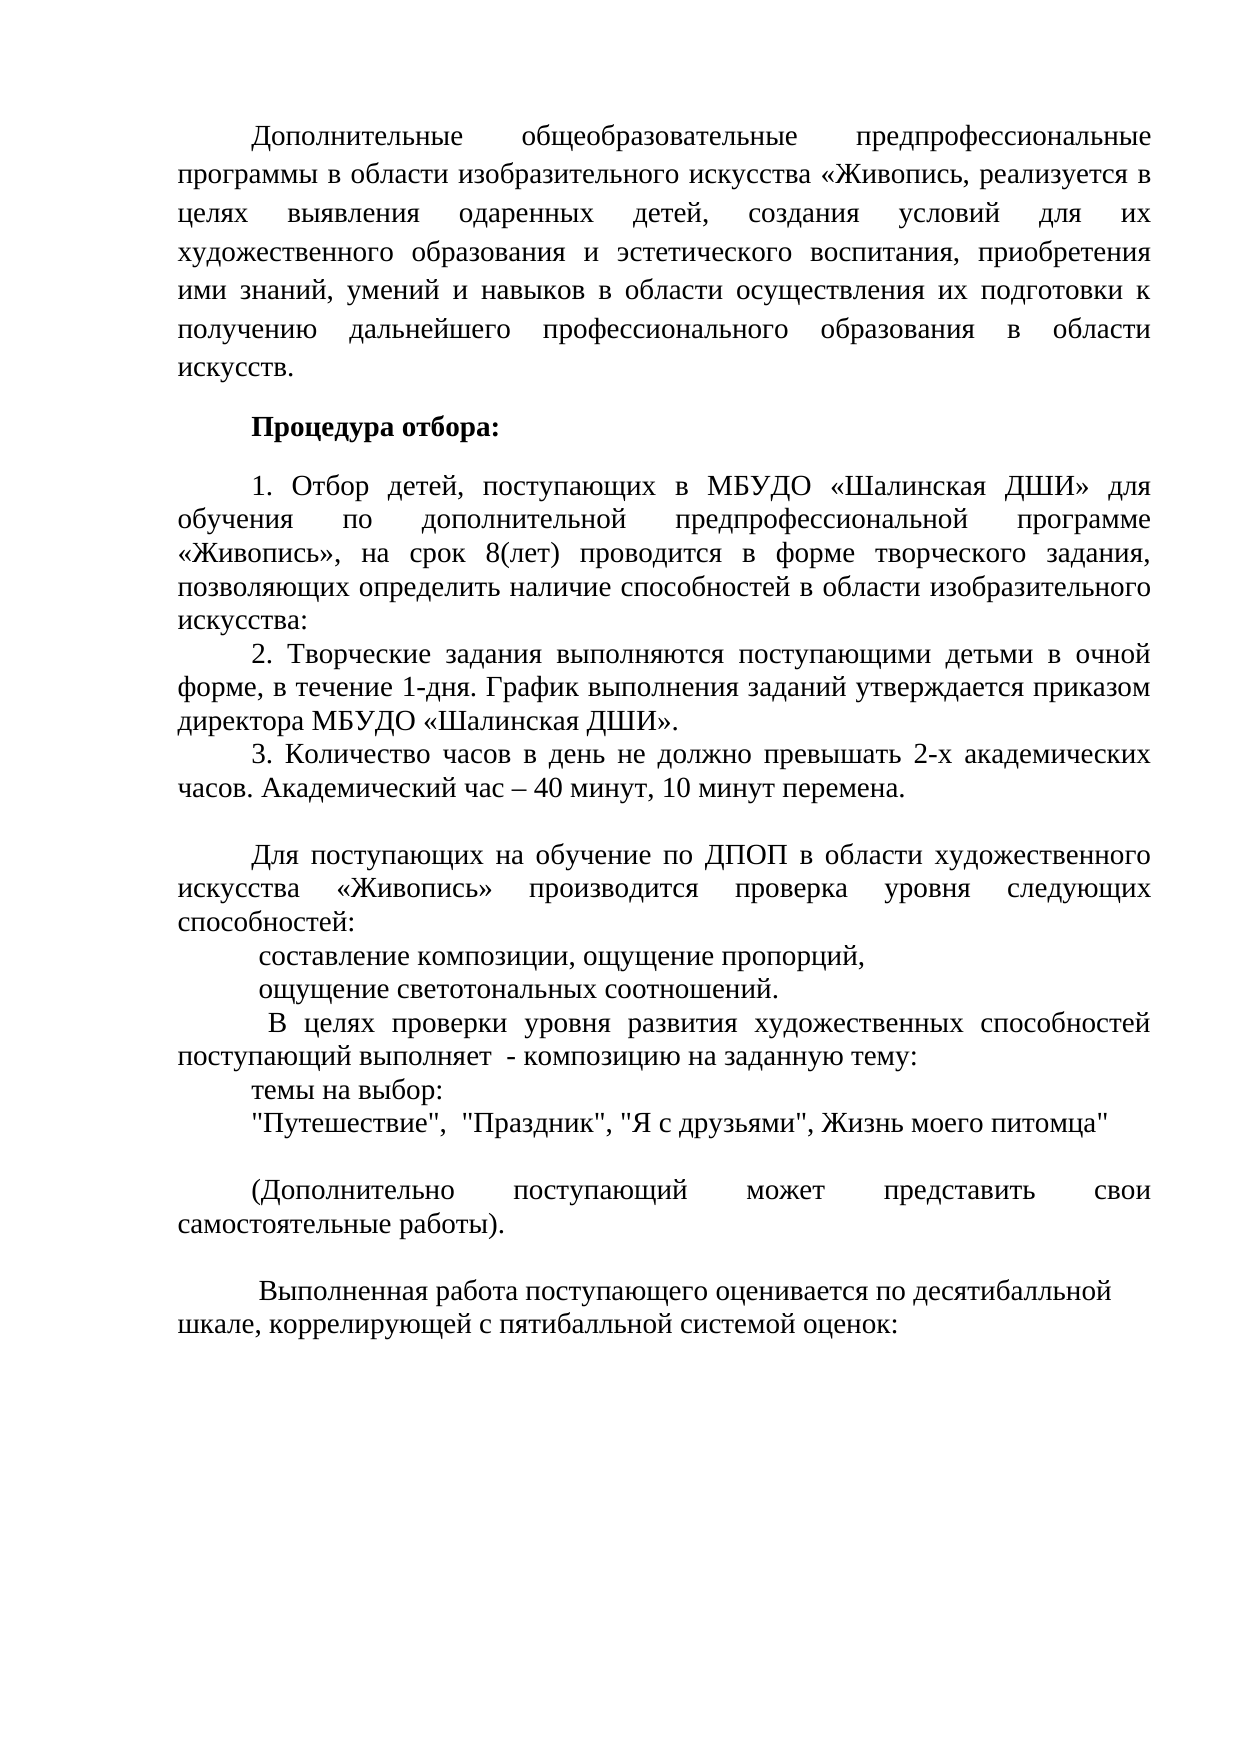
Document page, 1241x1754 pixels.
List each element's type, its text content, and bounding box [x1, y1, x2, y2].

text 2. Творческие задания выполняются поступающими детьми в очной форме, в течение 1-дня. График выполнения заданий утверждается приказом директора МБУДО «Шалинская ДШИ». [177, 636, 1152, 736]
text Выполненная работа поступающего оценивается по десятибалльной шкале, коррелирующей с пятибалльной системой оценок: [177, 1273, 1152, 1340]
text Дополнительные общеобразовательные предпрофессиональные программы в области изобразительного искусства «Живопись, реализуется в целях выявления одаренных детей, создания условий для их художественного образования и эстетического воспитания, приобретения ими знаний, умений и навыков в области осуществления их подготовки к получению дальнейшего профессионального образования в области искусств. [177, 118, 1152, 383]
text составление композиции, ощущение пропорций, [177, 938, 1152, 971]
text (Дополнительно поступающий может представить свои самостоятельные работы). [177, 1172, 1152, 1239]
text ощущение светотональных соотношений. [177, 971, 1152, 1005]
text Для поступающих на обучение по ДПОП в области художественного искусства «Живопись» производится проверка уровня следующих способностей: [177, 837, 1152, 938]
text 1. Отбор детей, поступающих в МБУДО «Шалинская ДШИ» для обучения по дополнительной предпрофессиональной программе «Живопись», на срок 8(лет) проводится в форме творческого задания, позволяющих определить наличие способностей в области изобразительного искусства: [177, 468, 1152, 636]
text Процедура отбора: [177, 409, 1152, 442]
text В целях проверки уровня развития художественных способностей поступающий выполняет - композицию на заданную тему: [177, 1005, 1152, 1072]
text темы на выбор: [177, 1072, 1152, 1105]
text "Путешествие", "Праздник", "Я с друзьями", Жизнь моего питомца" [177, 1105, 1152, 1139]
text 3. Количество часов в день не должно превышать 2-х академических часов. Академический час – 40 минут, 10 минут перемена. [177, 736, 1152, 803]
